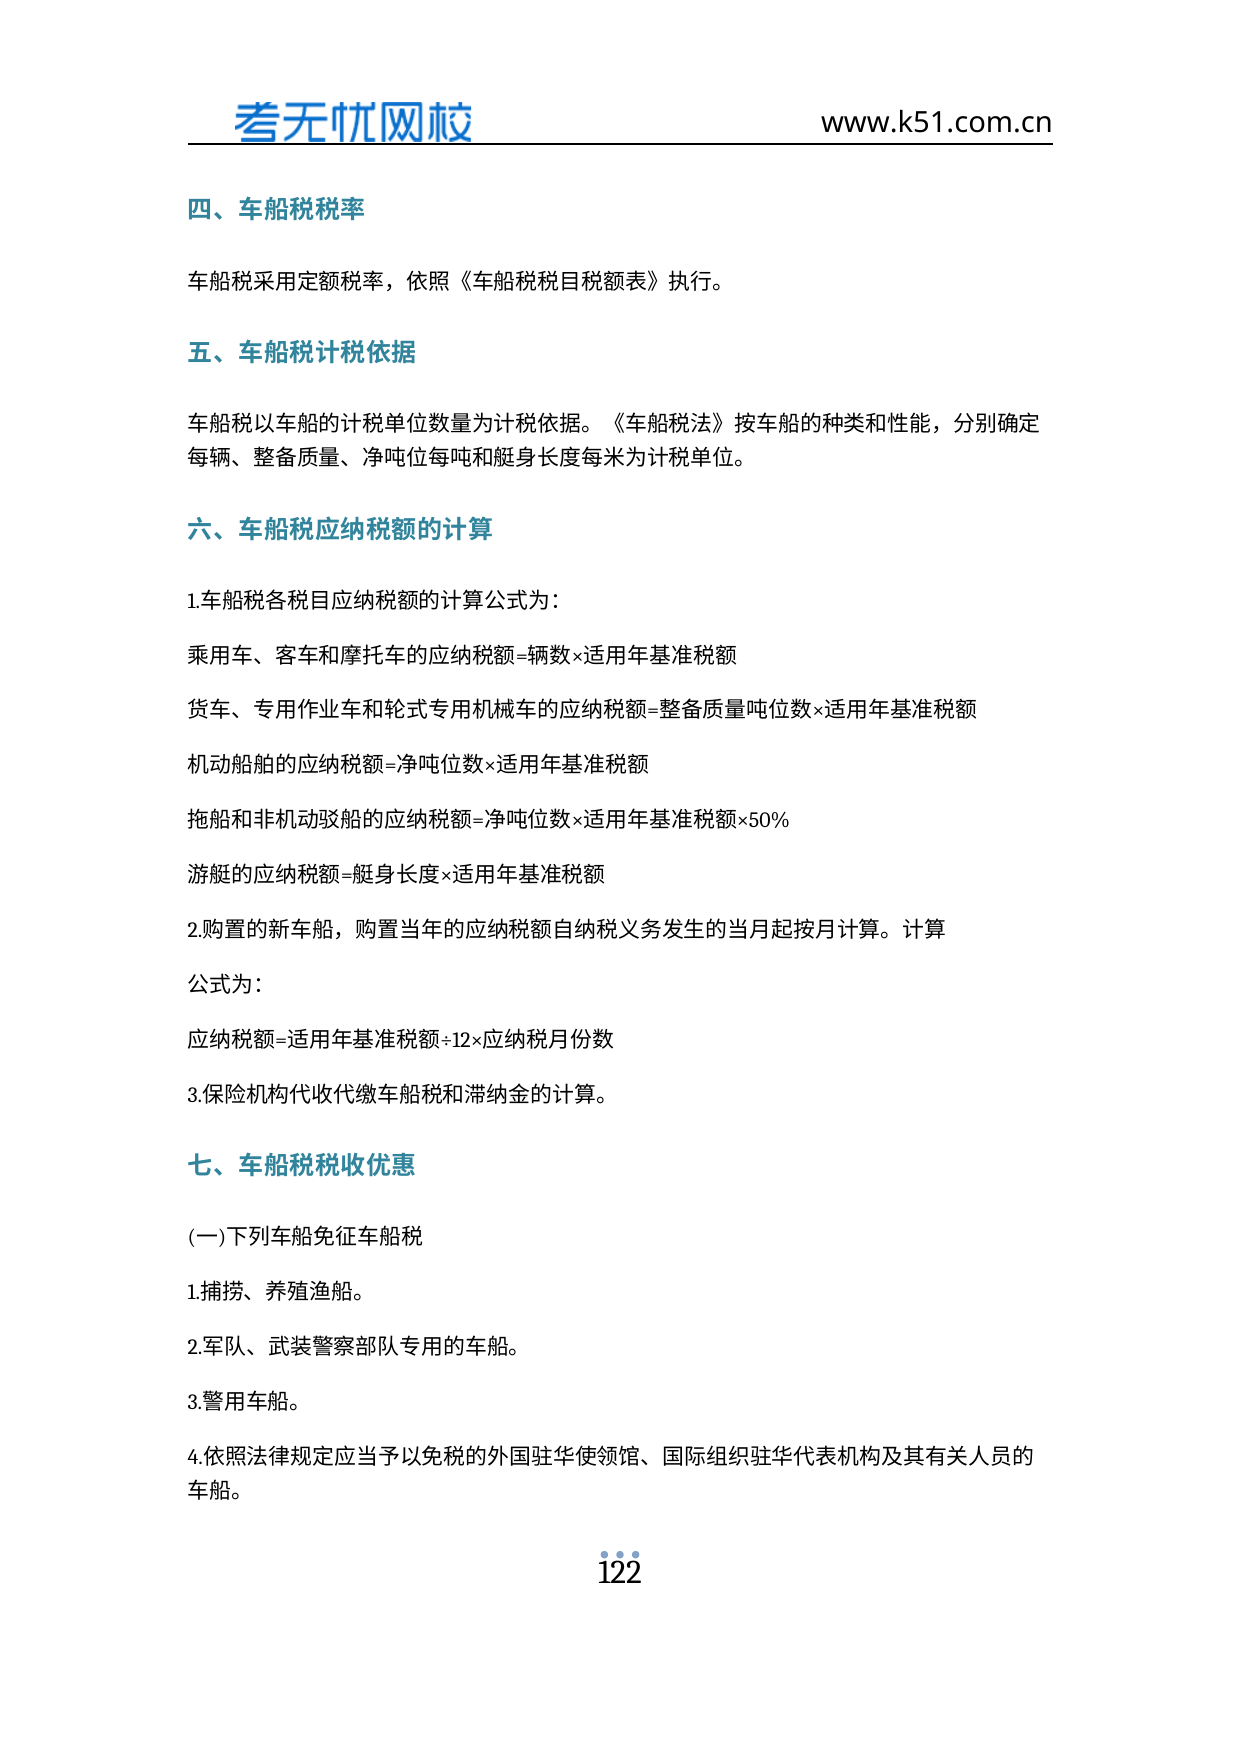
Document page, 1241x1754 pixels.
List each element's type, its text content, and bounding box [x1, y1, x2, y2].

text 六、车船税应纳税额的计算 [187, 495, 1053, 560]
text 4.依照法律规定应当予以免税的外国驻华使领馆、国际组织驻华代表机构及其有关人员的车船。 [187, 1438, 1053, 1505]
text 拖船和非机动驳船的应纳税额=净吨位数×适用年基准税额×50% [187, 802, 1053, 834]
picture [235, 102, 472, 142]
text 应纳税额=适用年基准税额÷12×应纳税月份数 [187, 1021, 1053, 1054]
text 1.车船税各税目应纳税额的计算公式为： [187, 582, 1053, 615]
text 乘用车、客车和摩托车的应纳税额=辆数×适用年基准税额 [187, 637, 1053, 670]
text (一)下列车船免征车船税 [187, 1219, 1053, 1251]
text 四、车船税税率 [187, 176, 1053, 241]
text 3.保险机构代收代缴车船税和滞纳金的计算。 [187, 1076, 1053, 1109]
text 七、车船税税收优惠 [187, 1131, 1053, 1196]
text 机动船舶的应纳税额=净吨位数×适用年基准税额 [187, 747, 1053, 779]
text 公式为： [187, 967, 1053, 999]
text 2.购置的新车船，购置当年的应纳税额自纳税义务发生的当月起按月计算。计算 [187, 912, 1053, 944]
text 车船税采用定额税率，依照《车船税税目税额表》执行。 [187, 263, 1053, 296]
text 五、车船税计税依据 [187, 318, 1053, 383]
text 游艇的应纳税额=艇身长度×适用年基准税额 [187, 857, 1053, 889]
text 3.警用车船。 [187, 1383, 1053, 1416]
text 货车、专用作业车和轮式专用机械车的应纳税额=整备质量吨位数×适用年基准税额 [187, 692, 1053, 724]
text 车船税以车船的计税单位数量为计税依据。《车船税法》按车船的种类和性能，分别确定每辆、整备质量、净吨位每吨和艇身长度每米为计税单位。 [187, 406, 1053, 472]
text 2.军队、武装警察部队专用的车船。 [187, 1329, 1053, 1361]
text 1.捕捞、养殖渔船。 [187, 1274, 1053, 1306]
